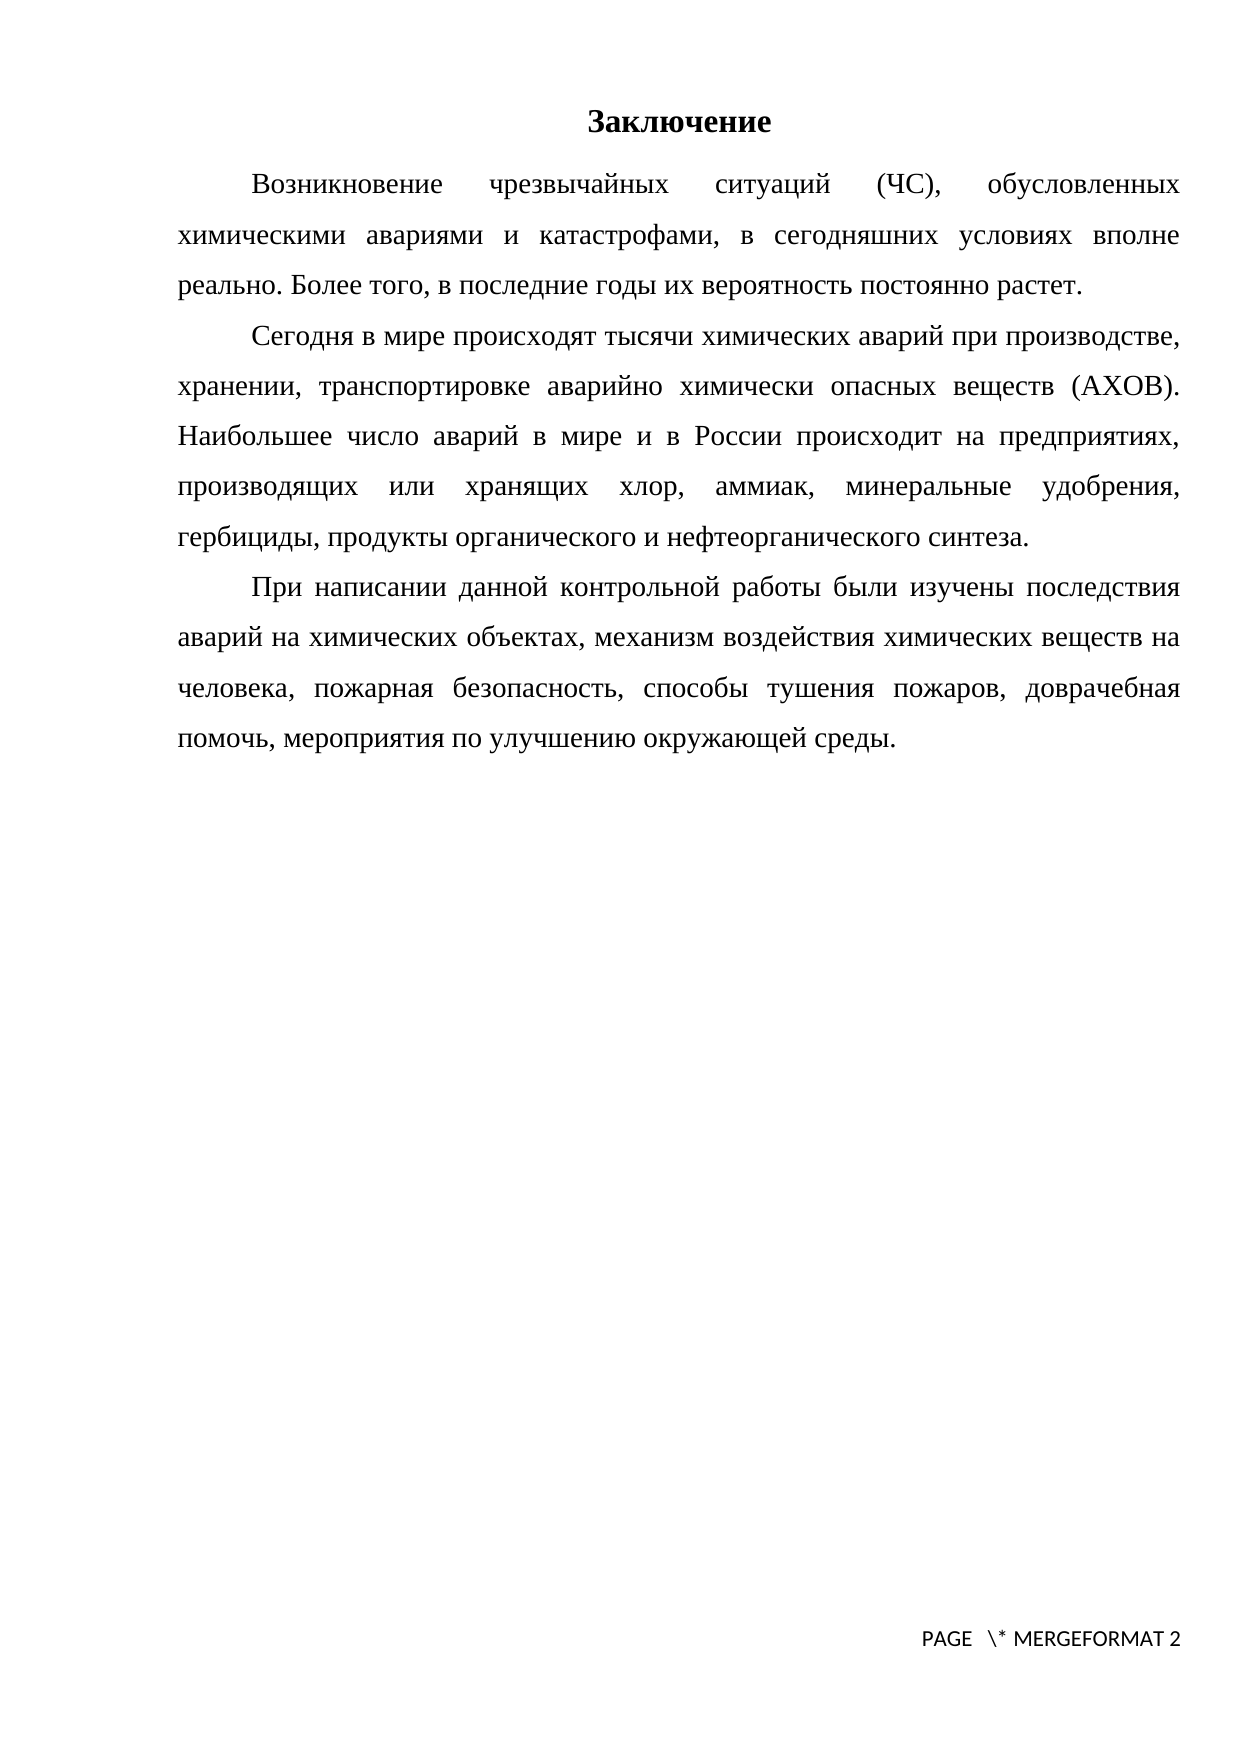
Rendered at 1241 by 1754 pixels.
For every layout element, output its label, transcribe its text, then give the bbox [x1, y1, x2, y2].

text При написании данной контрольной работы были изучены последствия аварий на химических объектах, механизм воздействия химических веществ на человека, пожарная безопасность, способы тушения пожаров, доврачебная помочь, мероприятия по улучшению окружающей среды. [177, 569, 1181, 754]
text Заключение [177, 102, 1181, 140]
text Сегодня в мире происходят тысячи химических аварий при производстве, хранении, транспортировке аварийно химически опасных веществ (АХОВ). Наибольшее число аварий в мире и в России происходит на предприятиях, производящих или хранящих хлор, аммиак, минеральные удобрения, гербициды, продукты органического и нефтеорганического синтеза. [177, 318, 1181, 552]
text Возникновение чрезвычайных ситуаций (ЧС), обусловленных химическими авариями и катастрофами, в сегодняшних условиях вполне реально. Более того, в последние годы их вероятность постоянно растет. [177, 167, 1181, 301]
